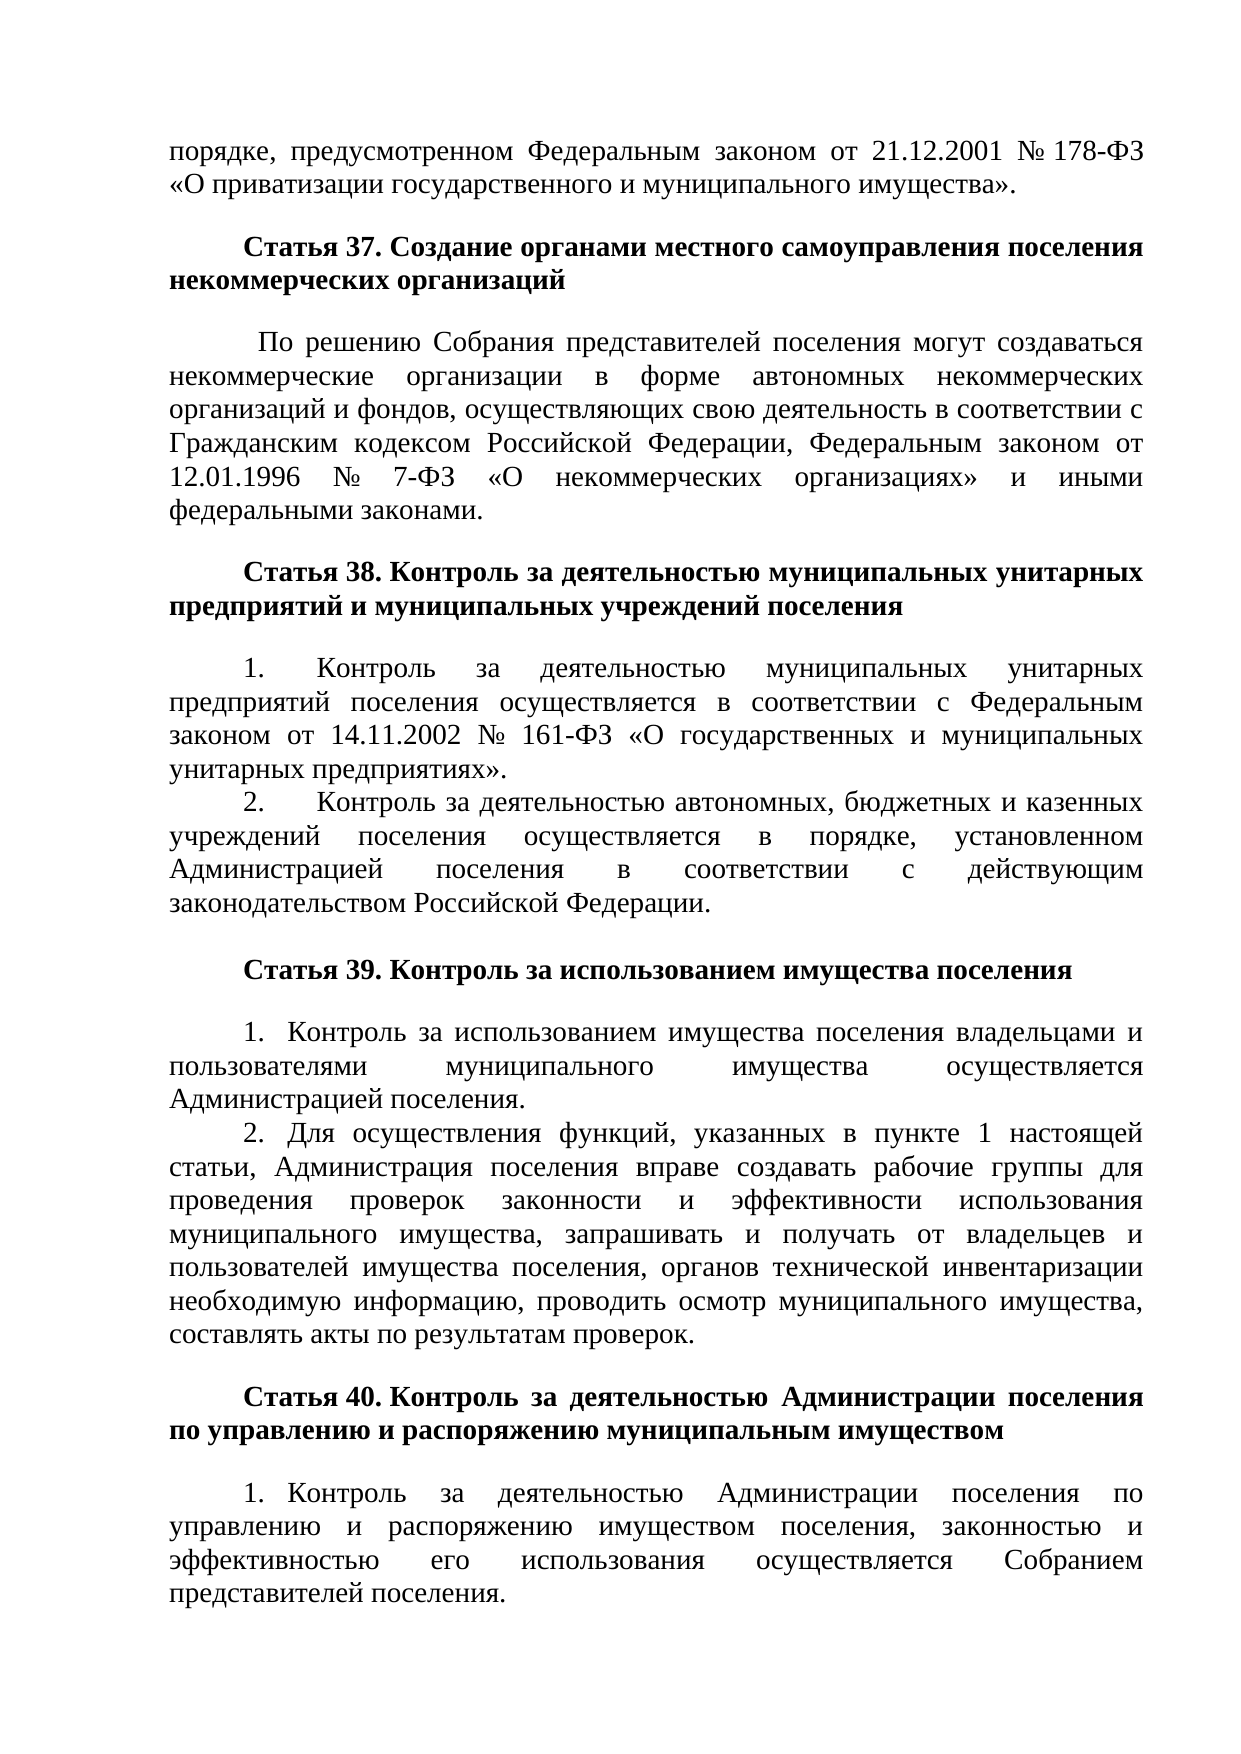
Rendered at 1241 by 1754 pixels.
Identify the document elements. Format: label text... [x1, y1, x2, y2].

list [169, 133, 1144, 200]
list Контроль за деятельностью муниципальных унитарных предприятий и муниципальных учреждений поселения [169, 554, 1144, 622]
list Контроль за деятельностью Администрации поселения по управлению и распоряжению имуществом поселения, законностью и эффективностью его использования осуществляется Собранием представителей поселения. [169, 1475, 1144, 1609]
list Создание органами местного самоуправления поселения некоммерческих организаций [169, 229, 1144, 296]
text По решению Собрания представителей поселения могут создаваться некоммерческие организации в форме автономных некоммерческих организаций и фондов, осуществляющих свою деятельность в соответствии с Гражданским кодексом Российской Федерации, Федеральным законом от 12.01.1996 № 7-ФЗ «О некоммерческих организациях» и иными федеральными законами. [169, 324, 1144, 526]
list Для осуществления функций, указанных в пункте 1 настоящей статьи, Администрация поселения вправе создавать рабочие группы для проведения проверок законности и эффективности использования муниципального имущества, запрашивать и получать от владельцев и пользователей имущества поселения, органов технической инвентаризации необходимую информацию, проводить осмотр муниципального имущества, составлять акты по результатам проверок. [169, 1115, 1144, 1350]
list Контроль за деятельностью автономных, бюджетных и казенных учреждений поселения осуществляется в порядке, установленном Администрацией поселения в соответствии с действующим законодательством Российской Федерации. [169, 784, 1144, 919]
list Контроль за деятельностью Администрации поселения по управлению и распоряжению муниципальным имуществом [169, 1379, 1144, 1446]
list Контроль за использованием имущества поселения владельцами и пользователями муниципального имущества осуществляется Администрацией поселения. [169, 1014, 1144, 1115]
list Контроль за использованием имущества поселения [169, 952, 1144, 986]
list Контроль за деятельностью муниципальных унитарных предприятий поселения осуществляется в соответствии с Федеральным законом от 14.11.2002 № 161-ФЗ «О государственных и муниципальных унитарных предприятиях». [169, 650, 1144, 784]
